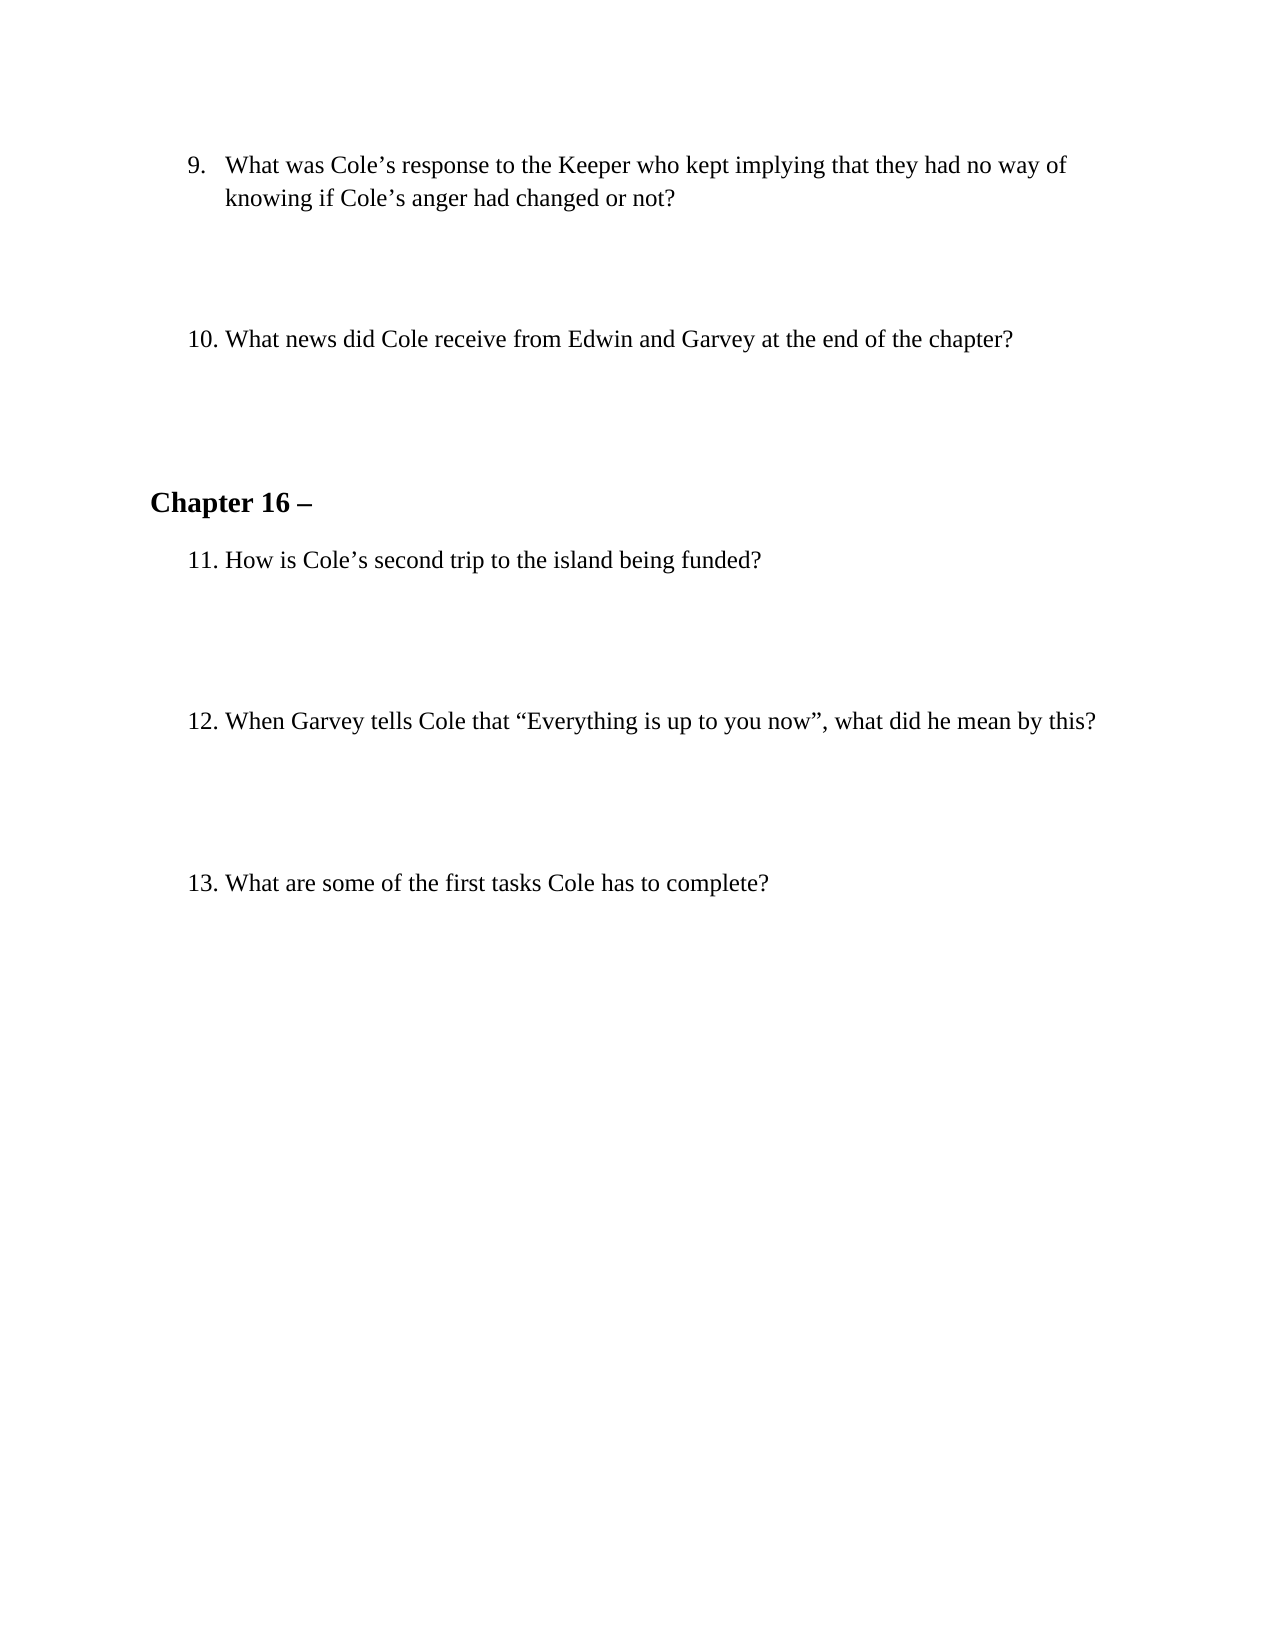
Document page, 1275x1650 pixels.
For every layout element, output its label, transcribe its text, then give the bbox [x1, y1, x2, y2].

list When Garvey tells Cole that “Everything is up to you now”, what did he mean by this? [187, 706, 1125, 735]
list What was Cole’s response to the Keeper who kept implying that they had no way of knowing if Cole’s anger had changed or not? [187, 150, 1125, 212]
list How is Cole’s second trip to the island being funded? [187, 545, 1125, 573]
list What are some of the first tasks Cole has to complete? [187, 868, 1125, 897]
text Chapter 16 – [150, 485, 1125, 519]
list What news did Cole receive from Edwin and Garvey at the end of the chapter? [187, 324, 1125, 352]
